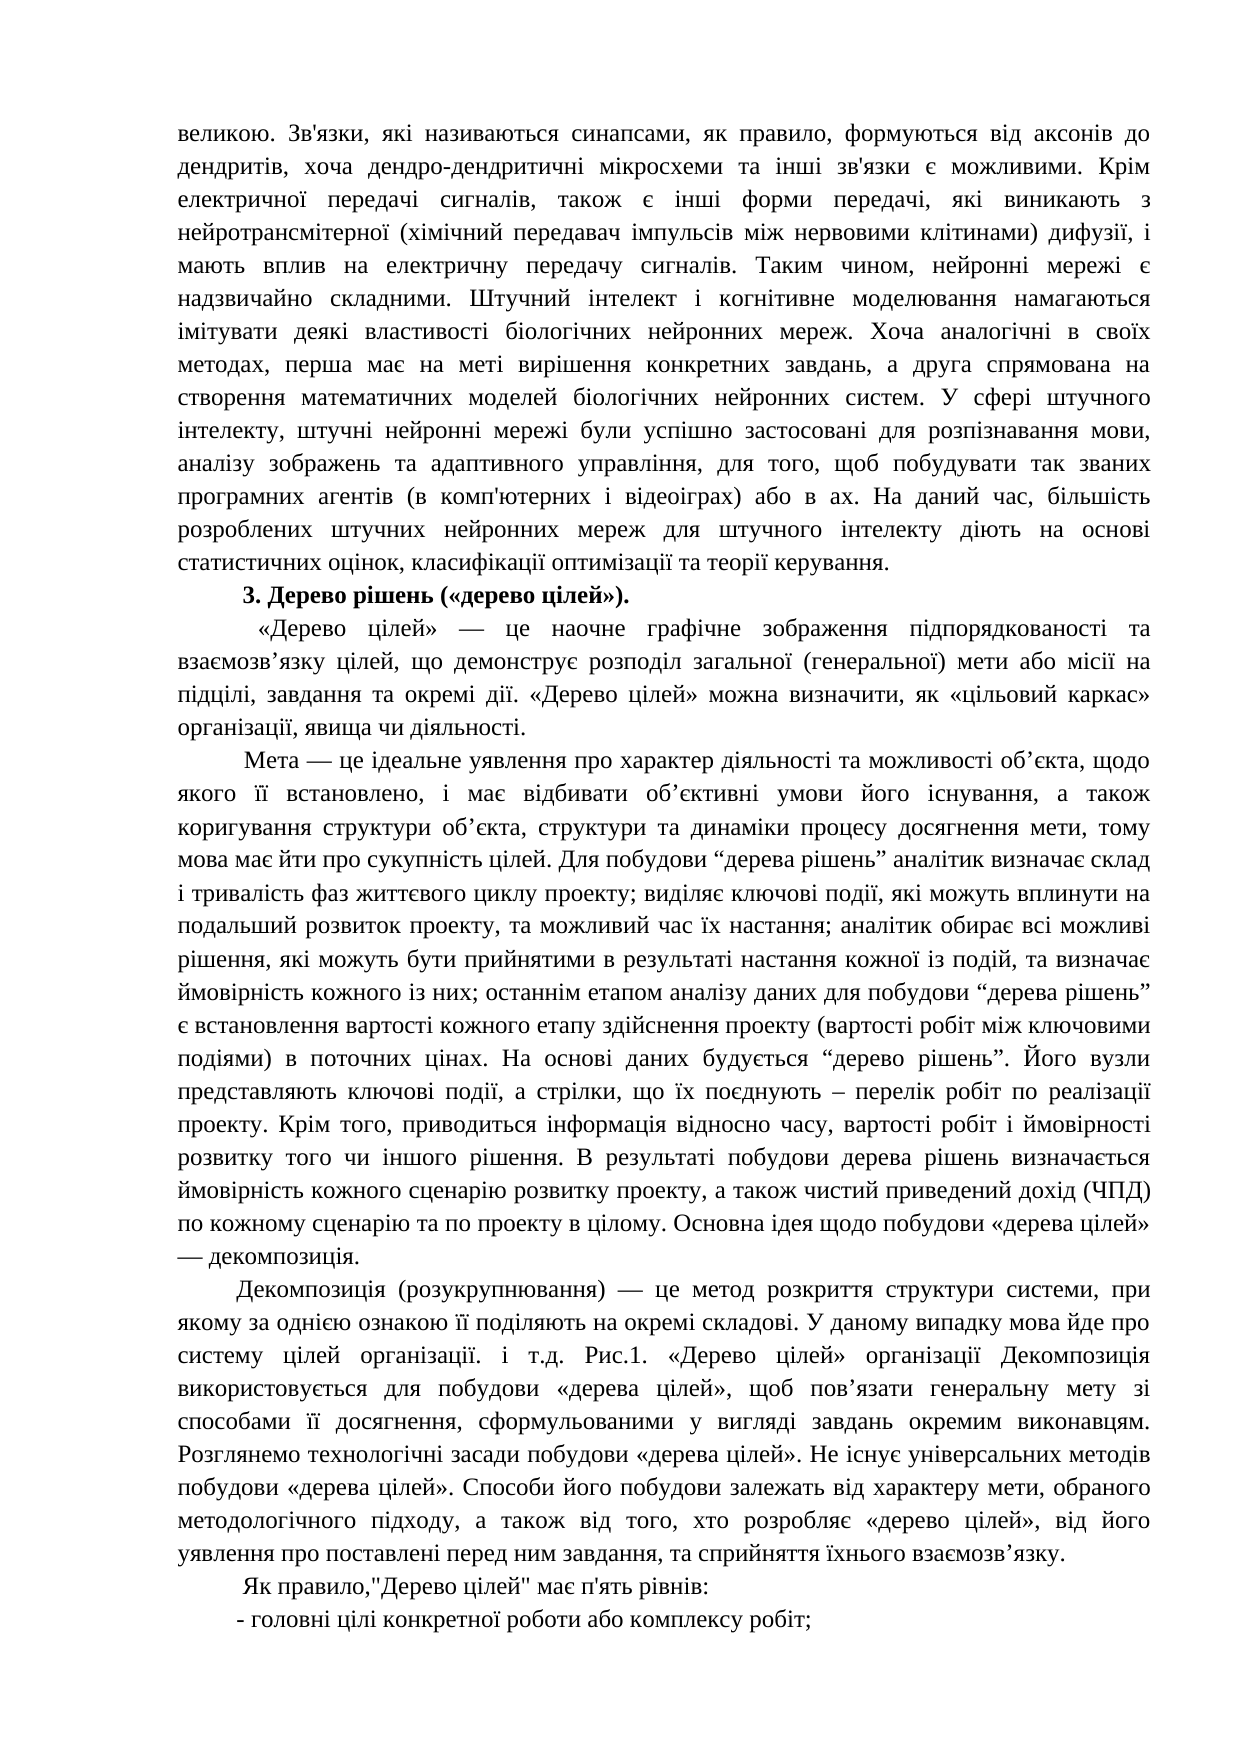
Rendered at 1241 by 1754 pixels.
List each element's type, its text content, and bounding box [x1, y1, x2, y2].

text Мета — це ідеальне уявлення про характер діяльності та можливості об’єкта, щодо якого її встановлено, і має відбивати об’єктивні умови його існування, а також коригування структури об’єкта, структури та динаміки процесу досягнення мети, тому мова має йти про сукупність цілей. Для побудови “дерева рішень” аналітик визначає склад і тривалість фаз життєвого циклу проекту; виділяє ключові події, які можуть вплинути на подальший розвиток проекту, та можливий час їх настання; аналітик обирає всі можливі рішення, які можуть бути прийнятими в результаті настання кожної із подій, та визначає ймовірність кожного із них; останнім етапом аналізу даних для побудови “дерева рішень” є встановлення вартості кожного етапу здійснення проекту (вартості робіт між ключовими подіями) в поточних цінах. На основі даних будується “дерево рішень”. Його вузли представляють ключові події, а стрілки, що їх поєднують – перелік робіт по реалізації проекту. Крім того, приводиться інформація відносно часу, вартості робіт і ймовірності розвитку того чи іншого рішення. В результаті побудови дерева рішень визначається ймовірність кожного сценарію розвитку проекту, а також чистий приведений дохід (ЧПД) по кожному сценарію та по проекту в цілому. Основна ідея щодо побудови «дерева цілей» — декомпозиція. [177, 746, 1152, 1269]
text «Дерево цілей» — це наочне графічне зображення підпорядкованості та взаємозв’язку цілей, що демонструє розподіл загальної (генеральної) мети або місії на підцілі, завдання та окремі дії. «Дерево цілей» можна визначити, як «цільовий каркас» організації, явища чи діяльності. [177, 613, 1152, 741]
text - головні цілі конкретної роботи або комплексу робіт; [177, 1604, 1152, 1633]
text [177, 118, 1152, 576]
text Як правило,"Дерево цілей" має п'ять рівнів: [177, 1571, 1152, 1600]
text 3. Дерево рішень («дерево цілей»). [177, 580, 1152, 609]
text Декомпозиція (розукрупнювання) — це метод розкриття структури системи, при якому за однією ознакою її поділяють на окремі складові. У даному випадку мова йде про систему цілей організації. і т.д. Рис.1. «Дерево цілей» організації Декомпозиція використовується для побудови «дерева цілей», щоб пов’язати генеральну мету зі способами її досягнення, сформульованими у вигляді завдань окремим виконавцям. Розглянемо технологічні засади побудови «дерева цілей». Не існує універсальних методів побудови «дерева цілей». Способи його побудови залежать від характеру мети, обраного методологічного підходу, а також від того, хто розробляє «дерево цілей», від його уявлення про поставлені перед ним завдання, та сприйняття їхнього взаємозв’язку. [177, 1274, 1152, 1567]
